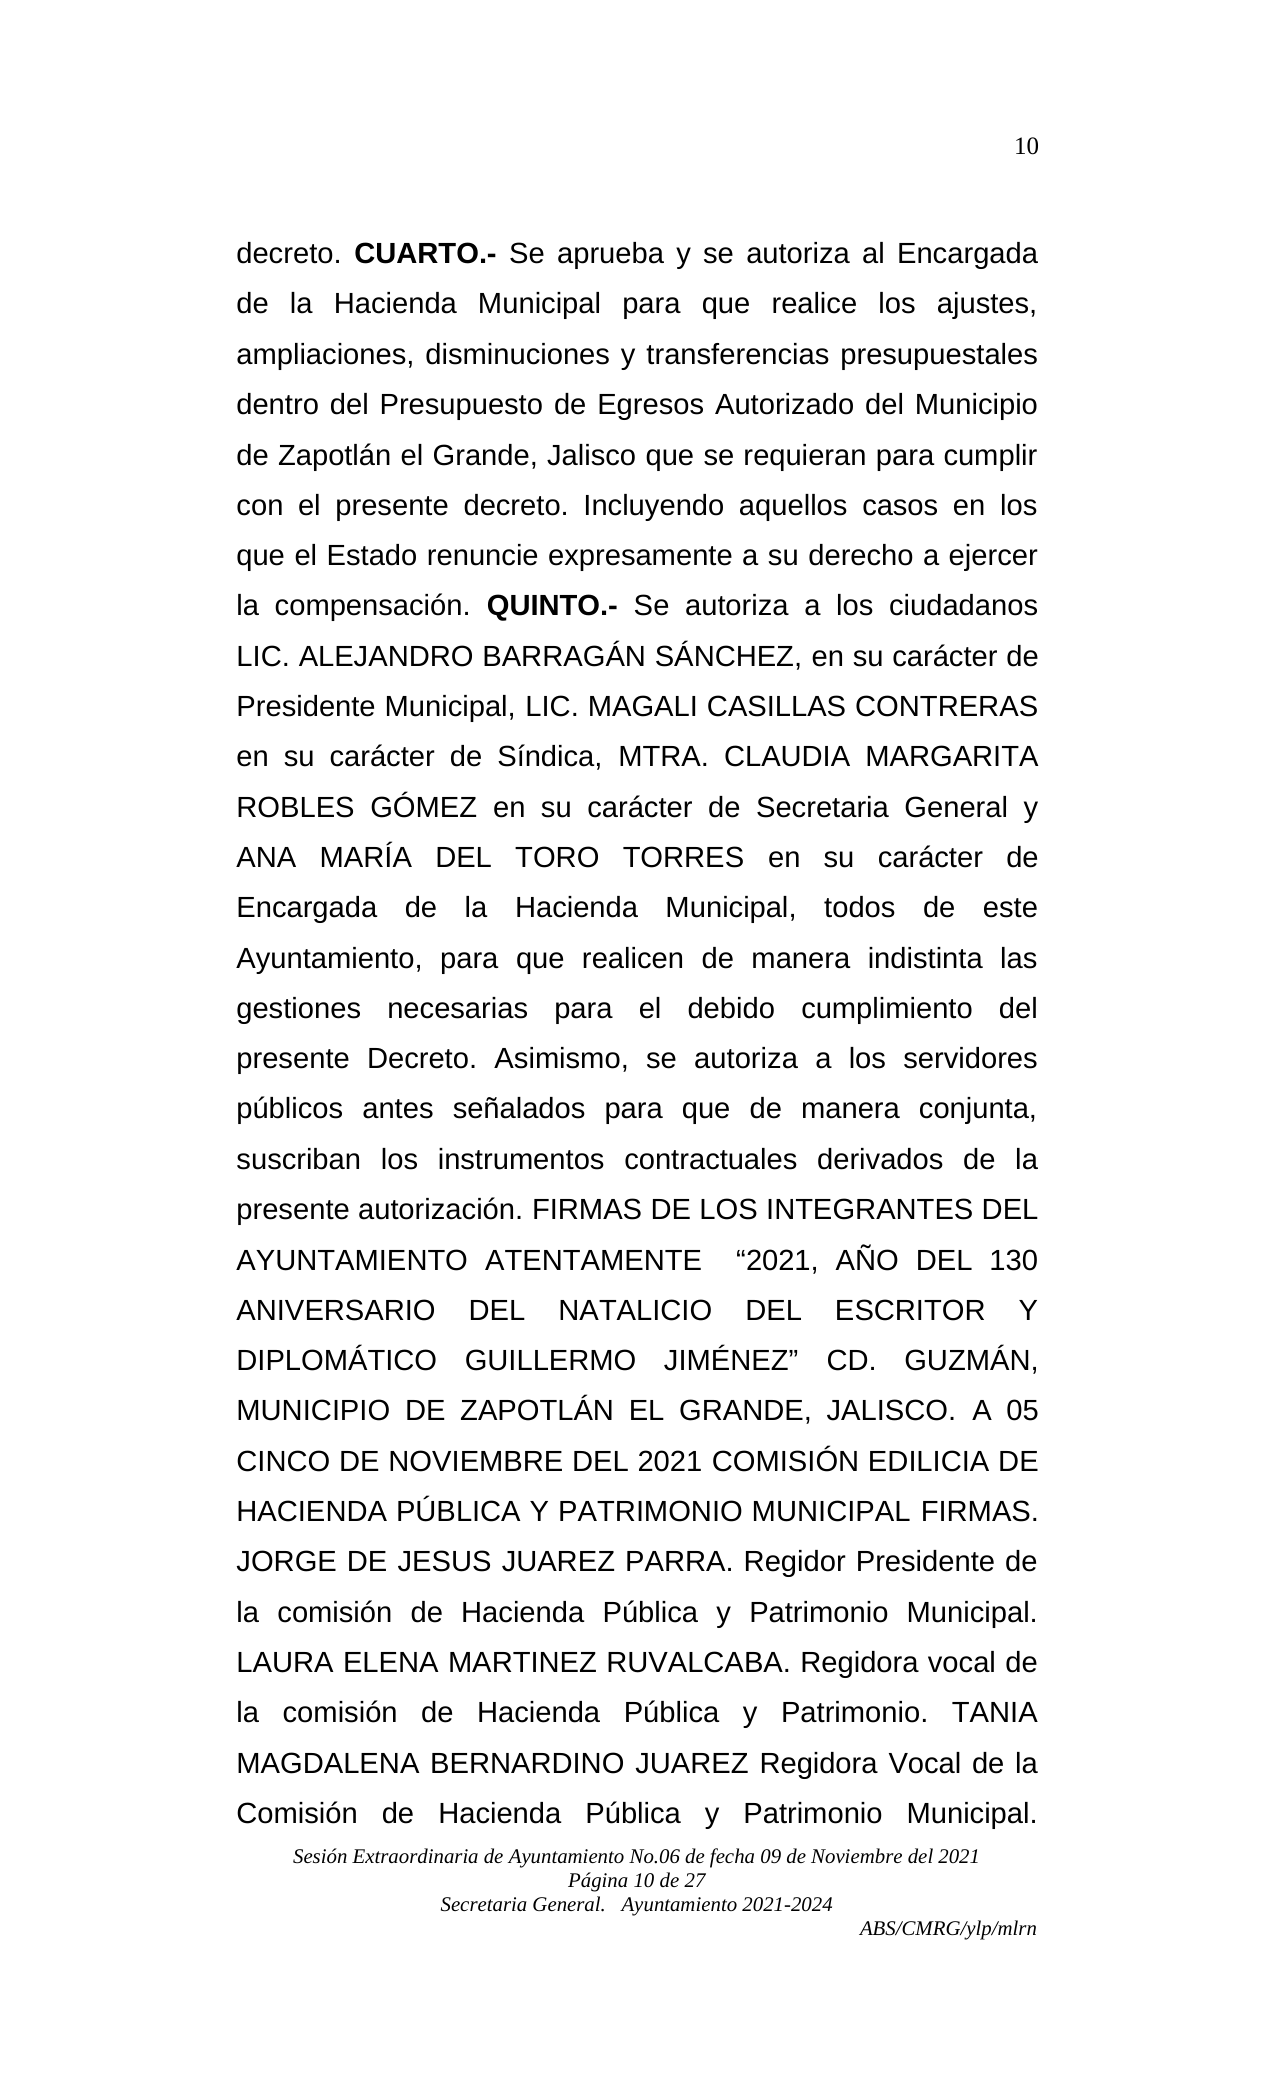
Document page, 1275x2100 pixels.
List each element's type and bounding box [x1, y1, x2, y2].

text [236, 236, 1039, 1829]
